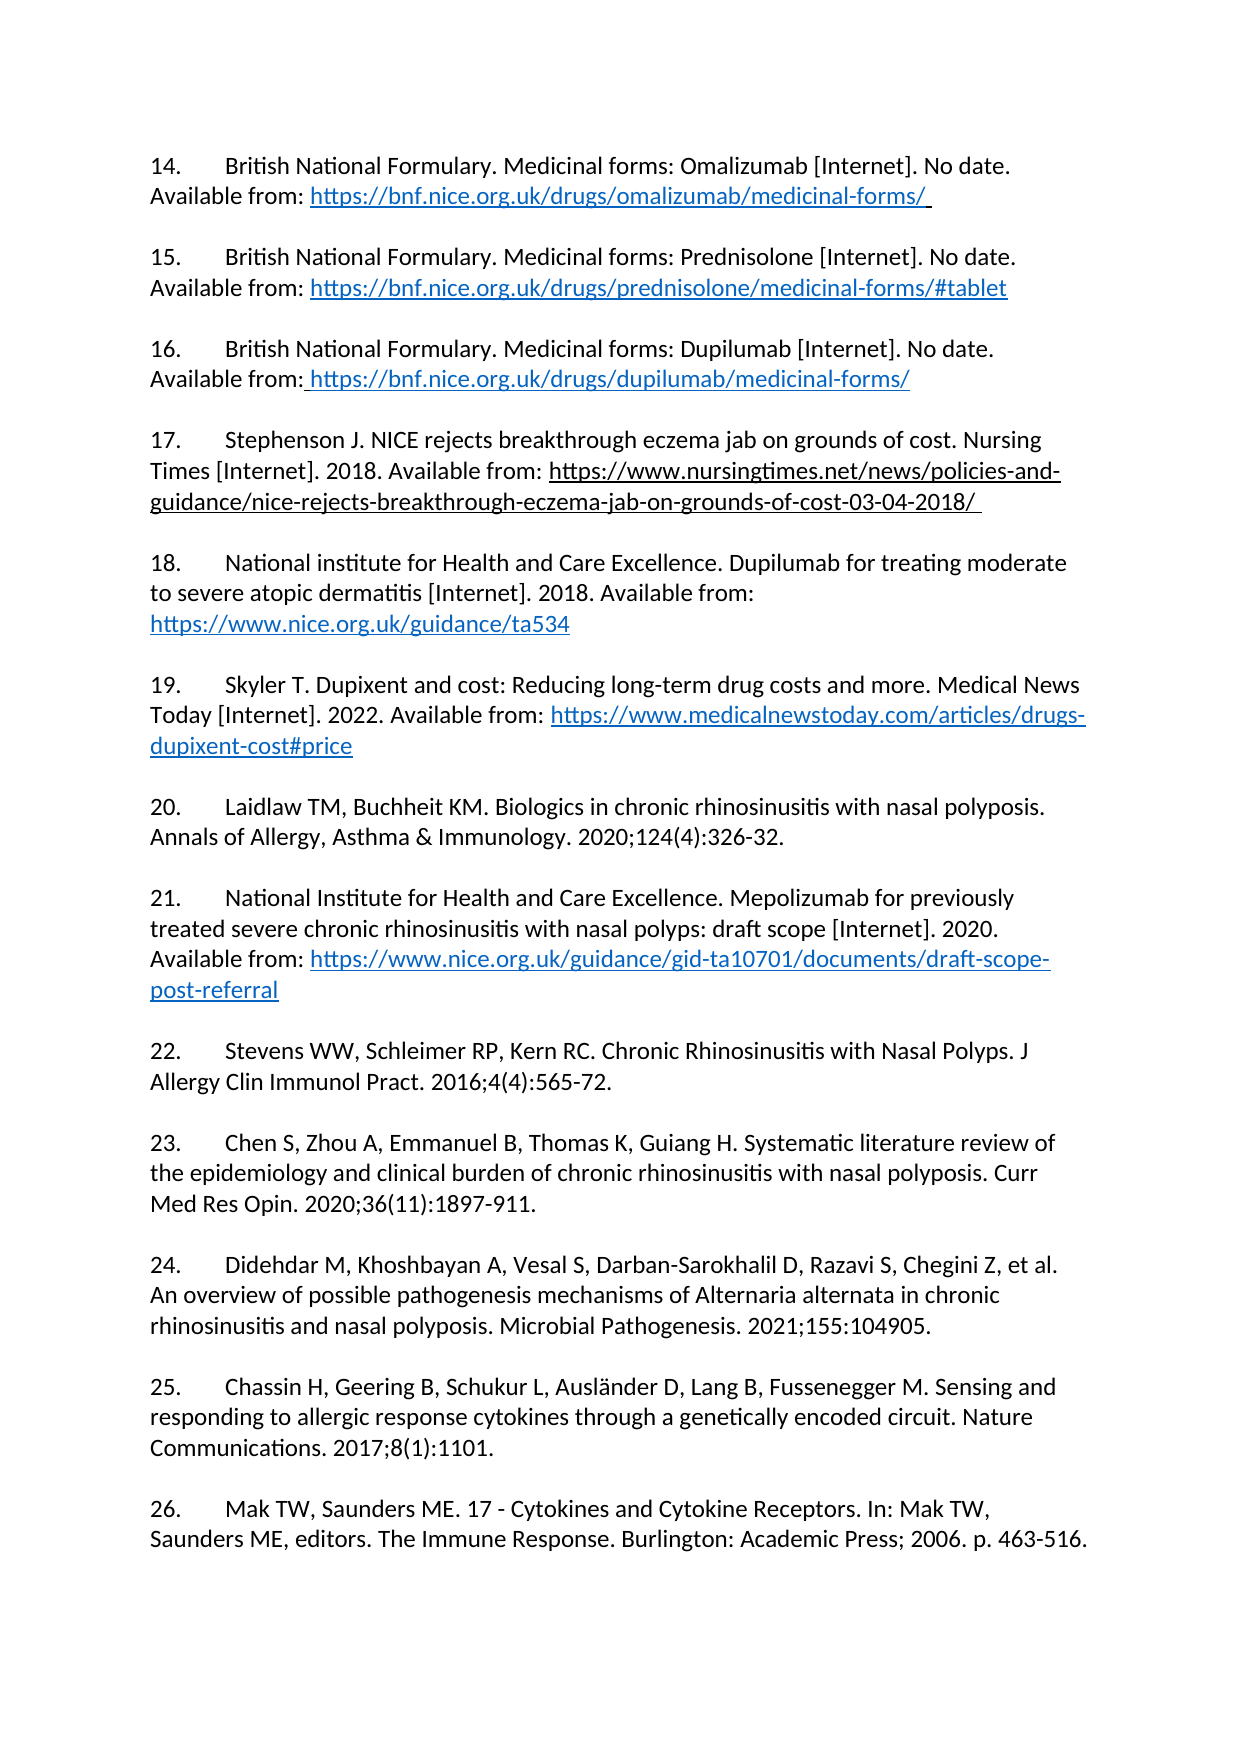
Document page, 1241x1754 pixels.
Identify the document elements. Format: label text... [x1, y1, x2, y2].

text 26. Mak TW, Saunders ME. 17 - Cytokines and Cytokine Receptors. In: Mak TW, Saunders ME, editors. The Immune Response. Burlington: Academic Press; 2006. p. 463-516. [150, 1493, 1090, 1554]
text 19. Skyler T. Dupixent and cost: Reducing long-term drug costs and more. Medical News Today [Internet]. 2022. Available from: https://www.medicalnewstoday.com/articles/drugs-dupixent-cost#price [150, 669, 1090, 760]
text 24. Didehdar M, Khoshbayan A, Vesal S, Darban-Sarokhalil D, Razavi S, Chegini Z, et al. An overview of possible pathogenesis mechanisms of Alternaria alternata in chronic rhinosinusitis and nasal polyposis. Microbial Pathogenesis. 2021;155:104905. [150, 1249, 1090, 1340]
text 23. Chen S, Zhou A, Emmanuel B, Thomas K, Guiang H. Systematic literature review of the epidemiology and clinical burden of chronic rhinosinusitis with nasal polyposis. Curr Med Res Opin. 2020;36(11):1897-911. [150, 1127, 1090, 1218]
text 14. British National Formulary. Medicinal forms: Omalizumab [Internet]. No date. Available from: https://bnf.nice.org.uk/drugs/omalizumab/medicinal-forms/ [150, 150, 1090, 211]
text 21. National Institute for Health and Care Excellence. Mepolizumab for previously treated severe chronic rhinosinusitis with nasal polyps: draft scope [Internet]. 2020. Available from: https://www.nice.org.uk/guidance/gid-ta10701/documents/draft-scope-post-referral [150, 882, 1090, 1004]
text 20. Laidlaw TM, Buchheit KM. Biologics in chronic rhinosinusitis with nasal polyposis. Annals of Allergy, Asthma & Immunology. 2020;124(4):326-32. [150, 791, 1090, 852]
text 17. Stephenson J. NICE rejects breakthrough eczema jab on grounds of cost. Nursing Times [Internet]. 2018. Available from: https://www.nursingtimes.net/news/policies-and-guidance/nice-rejects-breakthrough-eczema-jab-on-grounds-of-cost-03-04-2018/ [150, 425, 1090, 516]
text 22. Stevens WW, Schleimer RP, Kern RC. Chronic Rhinosinusitis with Nasal Polyps. J Allergy Clin Immunol Pract. 2016;4(4):565-72. [150, 1035, 1090, 1096]
text 16. British National Formulary. Medicinal forms: Dupilumab [Internet]. No date. Available from: https://bnf.nice.org.uk/drugs/dupilumab/medicinal-forms/ [150, 333, 1090, 394]
text 18. National institute for Health and Care Excellence. Dupilumab for treating moderate to severe atopic dermatitis [Internet]. 2018. Available from: https://www.nice.org.uk/guidance/ta534 [150, 547, 1090, 638]
text 25. Chassin H, Geering B, Schukur L, Ausländer D, Lang B, Fussenegger M. Sensing and responding to allergic response cytokines through a genetically encoded circuit. Nature Communications. 2017;8(1):1101. [150, 1371, 1090, 1462]
text 15. British National Formulary. Medicinal forms: Prednisolone [Internet]. No date. Available from: https://bnf.nice.org.uk/drugs/prednisolone/medicinal-forms/#tablet [150, 242, 1090, 303]
